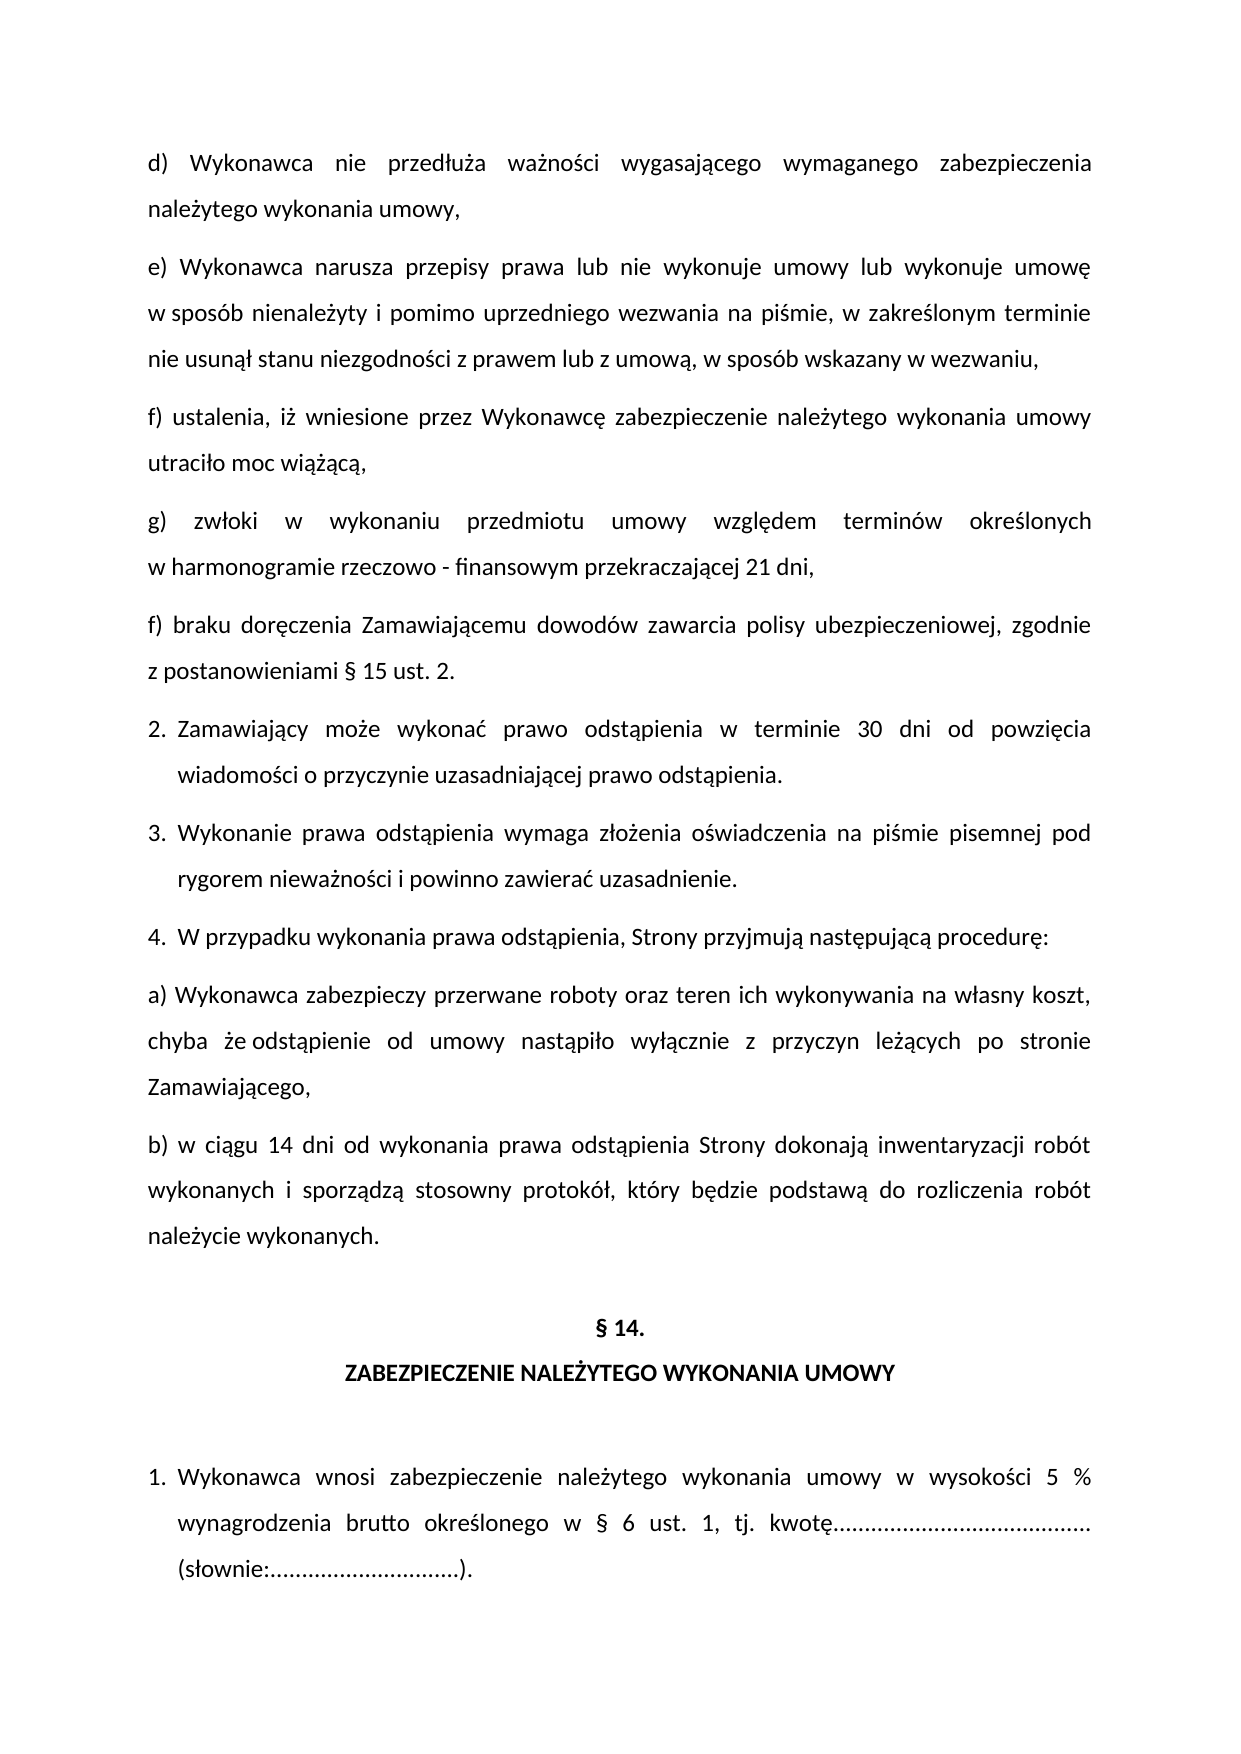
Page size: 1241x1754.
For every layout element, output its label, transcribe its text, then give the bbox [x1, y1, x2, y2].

text b) w ciągu 14 dni od wykonania prawa odstąpienia Strony dokonają inwentaryzacji robót wykonanych i sporządzą stosowny protokół, który będzie podstawą do rozliczenia robót należycie wykonanych. [148, 1129, 1093, 1251]
text f) braku doręczenia Zamawiającemu dowodów zawarcia polisy ubezpieczeniowej, zgodnie z postanowieniami § 15 ust. 2. [148, 609, 1093, 685]
text § 14. [148, 1312, 1093, 1342]
text e) Wykonawca narusza przepisy prawa lub nie wykonuje umowy lub wykonuje umowę w sposób nienależyty i pomimo uprzedniego wezwania na piśmie, w zakreślonym terminie nie usunął stanu niezgodności z prawem lub z umową, w sposób wskazany w wezwaniu, [148, 252, 1093, 373]
text ZABEZPIECZENIE NALEŻYTEGO WYKONANIA UMOWY [148, 1358, 1093, 1388]
list Zamawiający może wykonać prawo odstąpienia w terminie 30 dni od powzięcia wiadomości o przyczynie uzasadniającej prawo odstąpienia. [148, 713, 1093, 789]
list Wykonawca wnosi zabezpieczenie należytego wykonania umowy w wysokości 5 % wynagrodzenia brutto określonego w § 6 ust. 1, tj. kwotę......................................... (słownie:..............................). [148, 1462, 1093, 1583]
text a) Wykonawca zabezpieczy przerwane roboty oraz teren ich wykonywania na własny koszt, chyba że odstąpienie od umowy nastąpiło wyłącznie z przyczyn leżących po stronie Zamawiającego, [148, 979, 1093, 1101]
list Wykonanie prawa odstąpienia wymaga złożenia oświadczenia na piśmie pisemnej pod rygorem nieważności i powinno zawierać uzasadnienie. [148, 817, 1093, 893]
list W przypadku wykonania prawa odstąpienia, Strony przyjmują następującą procedurę: [148, 921, 1093, 952]
text g) zwłoki w wykonaniu przedmiotu umowy względem terminów określonych w harmonogramie rzeczowo - finansowym przekraczającej 21 dni, [148, 505, 1093, 581]
text d) Wykonawca nie przedłuża ważności wygasającego wymaganego zabezpieczenia należytego wykonania umowy, [148, 148, 1093, 224]
text f) ustalenia, iż wniesione przez Wykonawcę zabezpieczenie należytego wykonania umowy utraciło moc wiążącą, [148, 401, 1093, 477]
